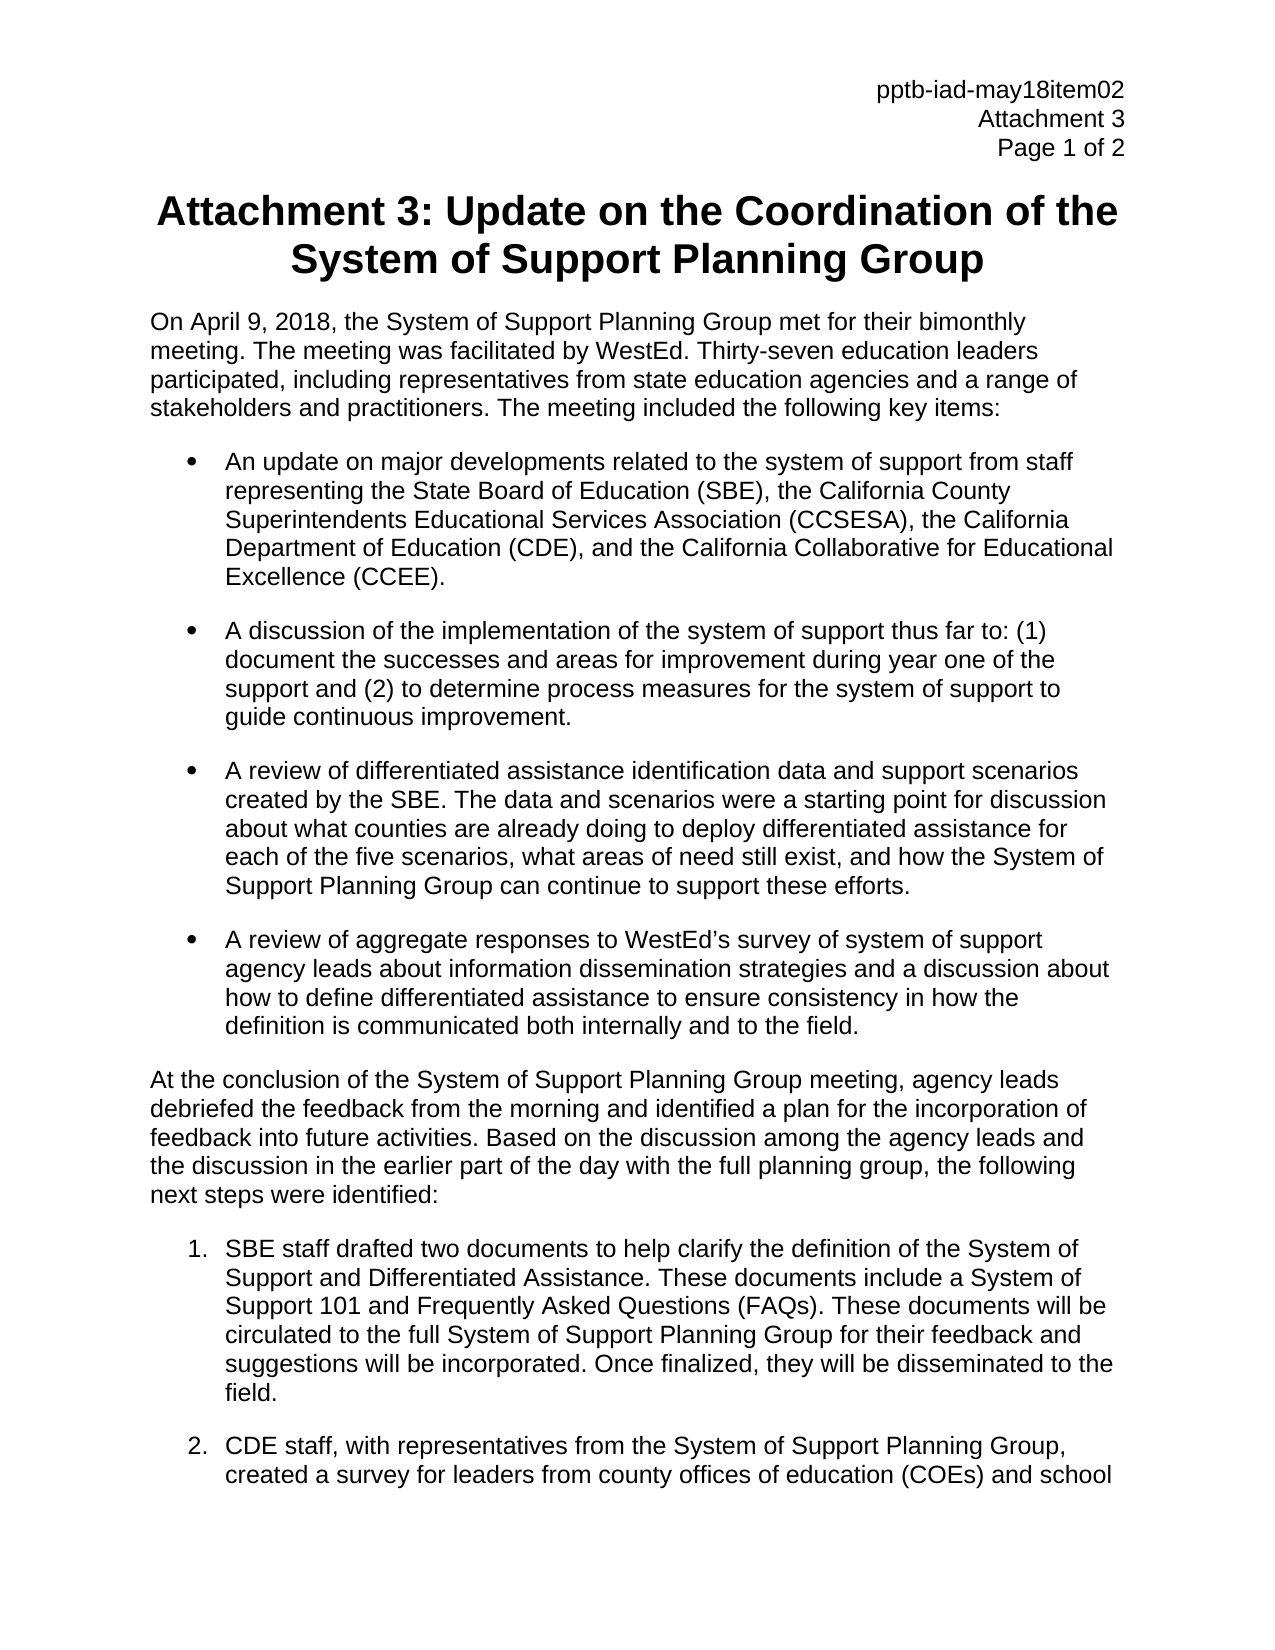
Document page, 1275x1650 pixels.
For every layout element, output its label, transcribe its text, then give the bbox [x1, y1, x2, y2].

subtitle Attachment 3: Update on the Coordination of the System of Support Planning Group [150, 186, 1125, 282]
list A review of aggregate responses to WestEd’s survey of system of support agency leads about information dissemination strategies and a discussion about how to define differentiated assistance to ensure consistency in how the definition is communicated both internally and to the field. [187, 925, 1125, 1040]
list A review of differentiated assistance identification data and support scenarios created by the SBE. The data and scenarios were a starting point for discussion about what counties are already doing to deploy differentiated assistance for each of the five scenarios, what areas of need still exist, and how the System of Support Planning Group can continue to support these efforts. [187, 756, 1125, 900]
list SBE staff drafted two documents to help clarify the definition of the System of Support and Differentiated Assistance. These documents include a System of Support 101 and Frequently Asked Questions (FAQs). These documents will be circulated to the full System of Support Planning Group for their feedback and suggestions will be incorporated. Once finalized, they will be disseminated to the field. [187, 1234, 1125, 1406]
list An update on major developments related to the system of support from staff representing the State Board of Education (SBE), the California County Superintendents Educational Services Association (CCSESA), the California Department of Education (CDE), and the California Collaborative for Educational Excellence (CCEE). [187, 447, 1125, 591]
text At the conclusion of the System of Support Planning Group meeting, agency leads debriefed the feedback from the morning and identified a plan for the incorporation of feedback into future activities. Based on the discussion among the agency leads and the discussion in the earlier part of the day with the full planning group, the following next steps were identified: [150, 1065, 1125, 1209]
text On April 9, 2018, the System of Support Planning Group met for their bimonthly meeting. The meeting was facilitated by WestEd. Thirty-seven education leaders participated, including representatives from state education agencies and a range of stakeholders and practitioners. The meeting included the following key items: [150, 307, 1125, 422]
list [187, 1431, 1125, 1489]
list A discussion of the implementation of the system of support thus far to: (1) document the successes and areas for improvement during year one of the support and (2) to determine process measures for the system of support to guide continuous improvement. [187, 616, 1125, 731]
